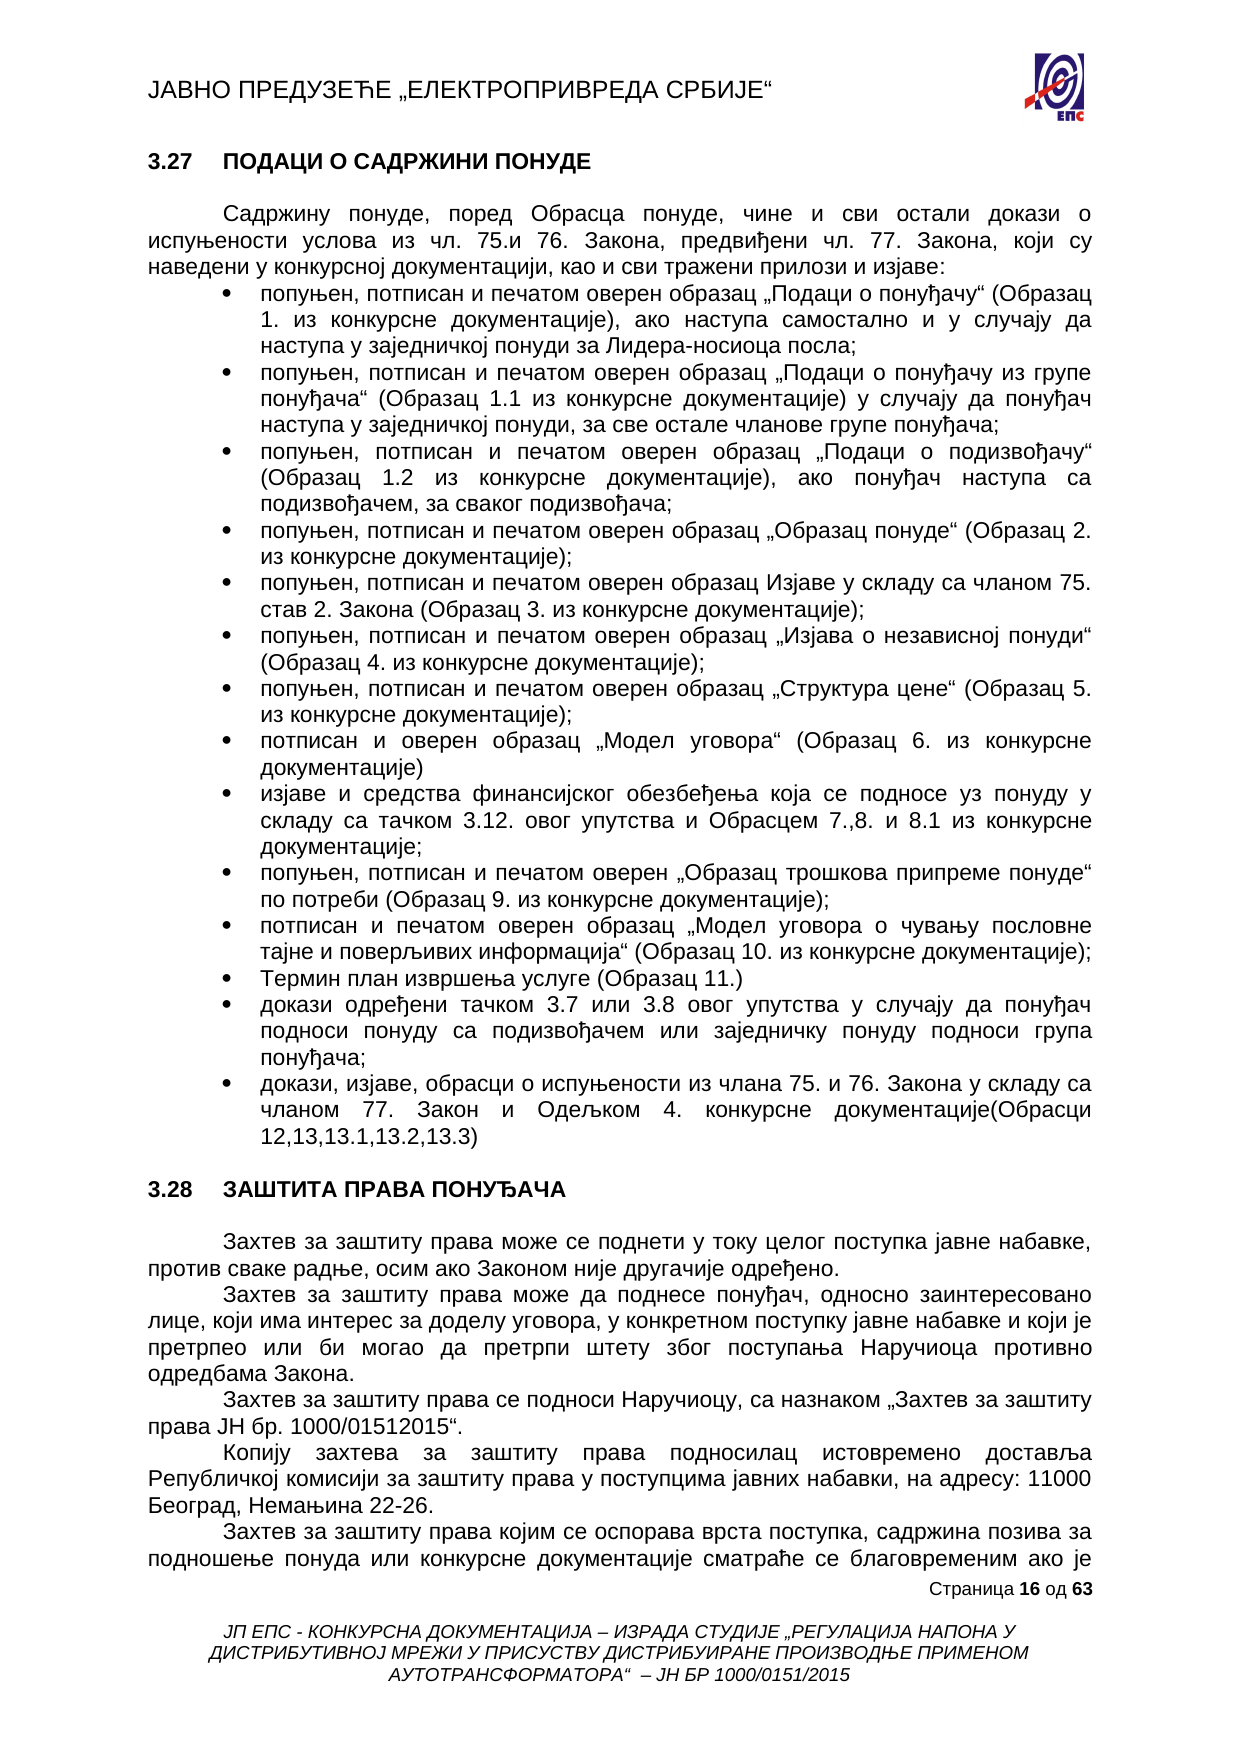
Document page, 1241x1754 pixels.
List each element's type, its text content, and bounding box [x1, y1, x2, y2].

list попуњен, потписан и печатом оверен образац „Подаци о понуђачу из групе понуђача“ (Образац 1.1 из конкурсне документације) у случају да понуђач наступа у заједничкој понуди, за све остале чланове групе понуђача; [223, 358, 1092, 438]
subtitle 3.27 ПОДАЦИ О САДРЖИНИ ПОНУДЕ [148, 148, 1092, 174]
list попуњен, потписан и печатом оверен образац „Подаци о подизвођачу“ (Образац 1.2 из конкурсне документације), ако понуђач наступа са подизвођачем, за сваког подизвођача; [223, 438, 1092, 517]
text Захтев за заштиту права се подноси Наручиоцу, са назнаком „Захтев за заштиту права ЈН бр. 1000/01512015“. [148, 1386, 1092, 1439]
text Копију захтева за заштиту права подносилац истовремено доставља Републичкој комисији за заштиту права у поступцима јавних набавки, на адресу: 11000 Београд, Немањина 22-26. [148, 1439, 1092, 1518]
list изјаве и средства финансијског обезбеђења која се подносе уз понуду у складу са тачком 3.12. овог упутства и Обрасцем 7.,8. и 8.1 из конкурсне документације; [223, 780, 1092, 859]
text Захтев за заштиту права може да поднесе понуђач, односно заинтересовано лице, који има интерес за доделу уговора, у конкретном поступку јавне набавке и који је претрпео или би могао да претрпи штету због поступања Наручиоца противно одредбама Закона. [148, 1281, 1092, 1386]
subtitle 3.28 ЗАШТИТА ПРАВА ПОНУЂАЧА [148, 1176, 1092, 1202]
list попуњен, потписан и печатом оверен образац „Образац понуде“ (Образац 2. из конкурсне документације); [223, 517, 1092, 569]
list потписан и печатом оверен образац „Модел уговора о чувању пословне тајне и поверљивих информација“ (Образац 10. из конкурсне документације); [223, 912, 1092, 965]
list попуњен, потписан и печатом оверен образац „Подаци о понуђачу“ (Образац 1. из конкурсне документације), ако наступа самостално и у случају да наступа у заједничкој понуди за Лидера-носиоца посла; [223, 279, 1092, 358]
list попуњен, потписан и печатом оверен „Образац трошкова припреме понуде“ по потреби (Образац 9. из конкурсне документације); [223, 859, 1092, 912]
list попуњен, потписан и печатом оверен образац Изјаве у складу са чланом 75. став 2. Закона (Образац 3. из конкурсне документације); [223, 569, 1092, 622]
list попуњен, потписан и печатом оверен образац „Изјава о независној понуди“ (Образац 4. из конкурсне документације); [223, 622, 1092, 675]
list Термин план извршења услуге (Образац 11.) [223, 965, 1092, 991]
list попуњен, потписан и печатом оверен образац „Структура цене“ (Образац 5. из конкурсне документације); [223, 675, 1092, 727]
picture [1017, 49, 1092, 128]
list докази одређени тачком 3.7 или 3.8 овог упутства у случају да понуђач подноси понуду са подизвођачем или заједничку понуду подноси група понуђача; [223, 991, 1092, 1070]
text Садржину понуде, поред Обрасца понуде, чине и сви остали докази о испуњености услова из чл. 75.и 76. Закона, предвиђени чл. 77. Закона, који су наведени у конкурсној документацији, као и сви тражени прилози и изјаве: [148, 200, 1092, 279]
list докази, изјаве, обрасци о испуњености из члана 75. и 76. Закона у складу са чланом 77. Закон и Одељком 4. конкурсне документације(Обрасци 12,13,13.1,13.2,13.3) [223, 1070, 1092, 1149]
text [148, 1518, 1092, 1571]
text Захтев за заштиту права може се поднети у току целог поступка јавне набавке, против сваке радње, осим ако Законом није другачије одређено. [148, 1228, 1092, 1281]
list потписан и оверен образац „Модел уговора“ (Образац 6. из конкурсне документације) [223, 727, 1092, 780]
